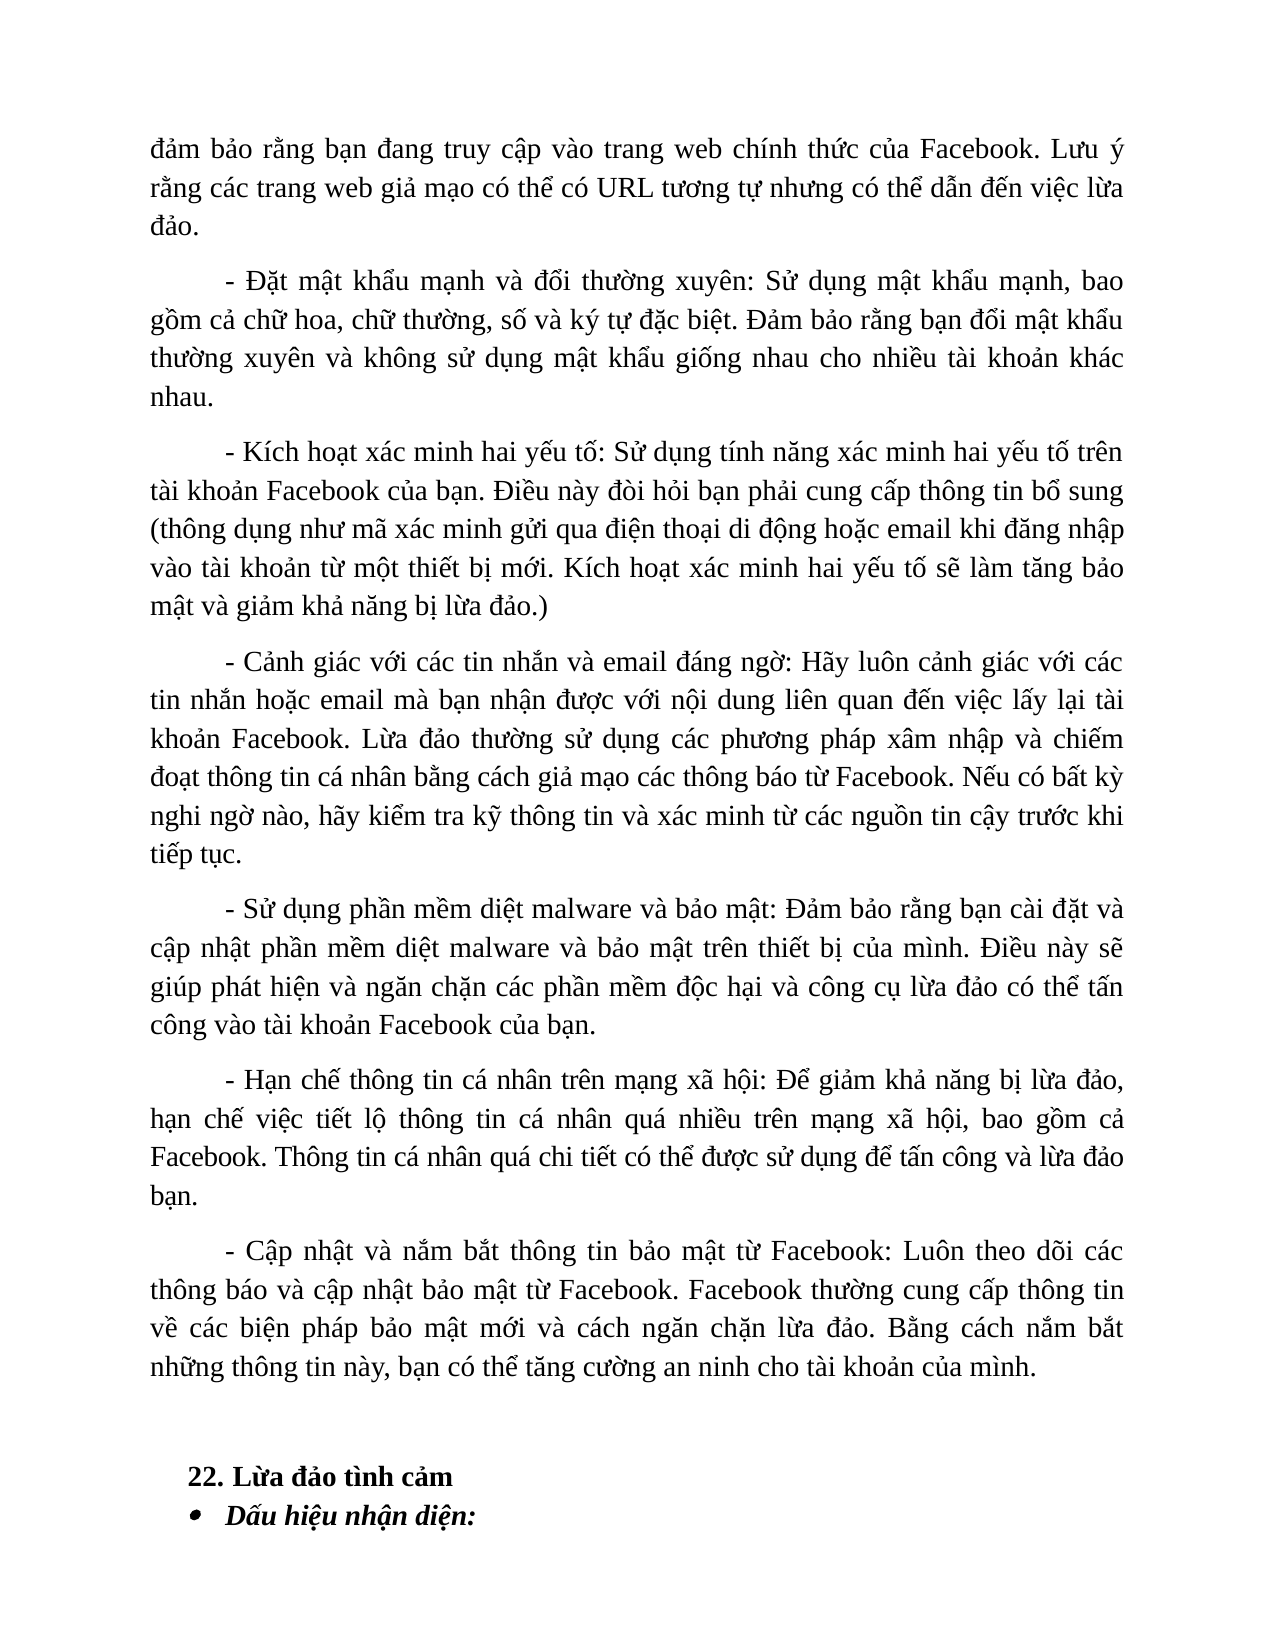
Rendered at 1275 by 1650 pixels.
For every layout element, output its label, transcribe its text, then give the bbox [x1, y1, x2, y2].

text - Cảnh giác với các tin nhắn và email đáng ngờ: Hãy luôn cảnh giác với các tin nhắn hoặc email mà bạn nhận được với nội dung liên quan đến việc lấy lại tài khoản Facebook. Lừa đảo thường sử dụng các phương pháp xâm nhập và chiếm đoạt thông tin cá nhân bằng cách giả mạo các thông báo từ Facebook. Nếu có bất kỳ nghi ngờ nào, hãy kiểm tra kỹ thông tin và xác minh từ các nguồn tin cậy trước khi tiếp tục. [150, 644, 1125, 870]
list Lừa đảo tình cảm [187, 1459, 1125, 1493]
text - Sử dụng phần mềm diệt malware và bảo mật: Đảm bảo rằng bạn cài đặt và cập nhật phần mềm diệt malware và bảo mật trên thiết bị của mình. Điều này sẽ giúp phát hiện và ngăn chặn các phần mềm độc hại và công cụ lừa đảo có thể tấn công vào tài khoản Facebook của bạn. [150, 892, 1125, 1041]
text - Đặt mật khẩu mạnh và đổi thường xuyên: Sử dụng mật khẩu mạnh, bao gồm cả chữ hoa, chữ thường, số và ký tự đặc biệt. Đảm bảo rằng bạn đổi mật khẩu thường xuyên và không sử dụng mật khẩu giống nhau cho nhiều tài khoản khác nhau. [150, 263, 1125, 413]
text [150, 131, 1125, 242]
text - Hạn chế thông tin cá nhân trên mạng xã hội: Để giảm khả năng bị lừa đảo, hạn chế việc tiết lộ thông tin cá nhân quá nhiều trên mạng xã hội, bao gồm cả Facebook. Thông tin cá nhân quá chi tiết có thể được sử dụng để tấn công và lừa đảo bạn. [150, 1062, 1125, 1212]
text - Cập nhật và nắm bắt thông tin bảo mật từ Facebook: Luôn theo dõi các thông báo và cập nhật bảo mật từ Facebook. Facebook thường cung cấp thông tin về các biện pháp bảo mật mới và cách ngăn chặn lừa đảo. Bằng cách nắm bắt những thông tin này, bạn có thể tăng cường an ninh cho tài khoản của mình. [150, 1233, 1125, 1382]
text - Kích hoạt xác minh hai yếu tố: Sử dụng tính năng xác minh hai yếu tố trên tài khoản Facebook của bạn. Điều này đòi hỏi bạn phải cung cấp thông tin bổ sung (thông dụng như mã xác minh gửi qua điện thoại di động hoặc email khi đăng nhập vào tài khoản từ một thiết bị mới. Kích hoạt xác minh hai yếu tố sẽ làm tăng bảo mật và giảm khả năng bị lừa đảo.) [150, 434, 1125, 622]
list Dấu hiệu nhận diện: [187, 1498, 1125, 1532]
